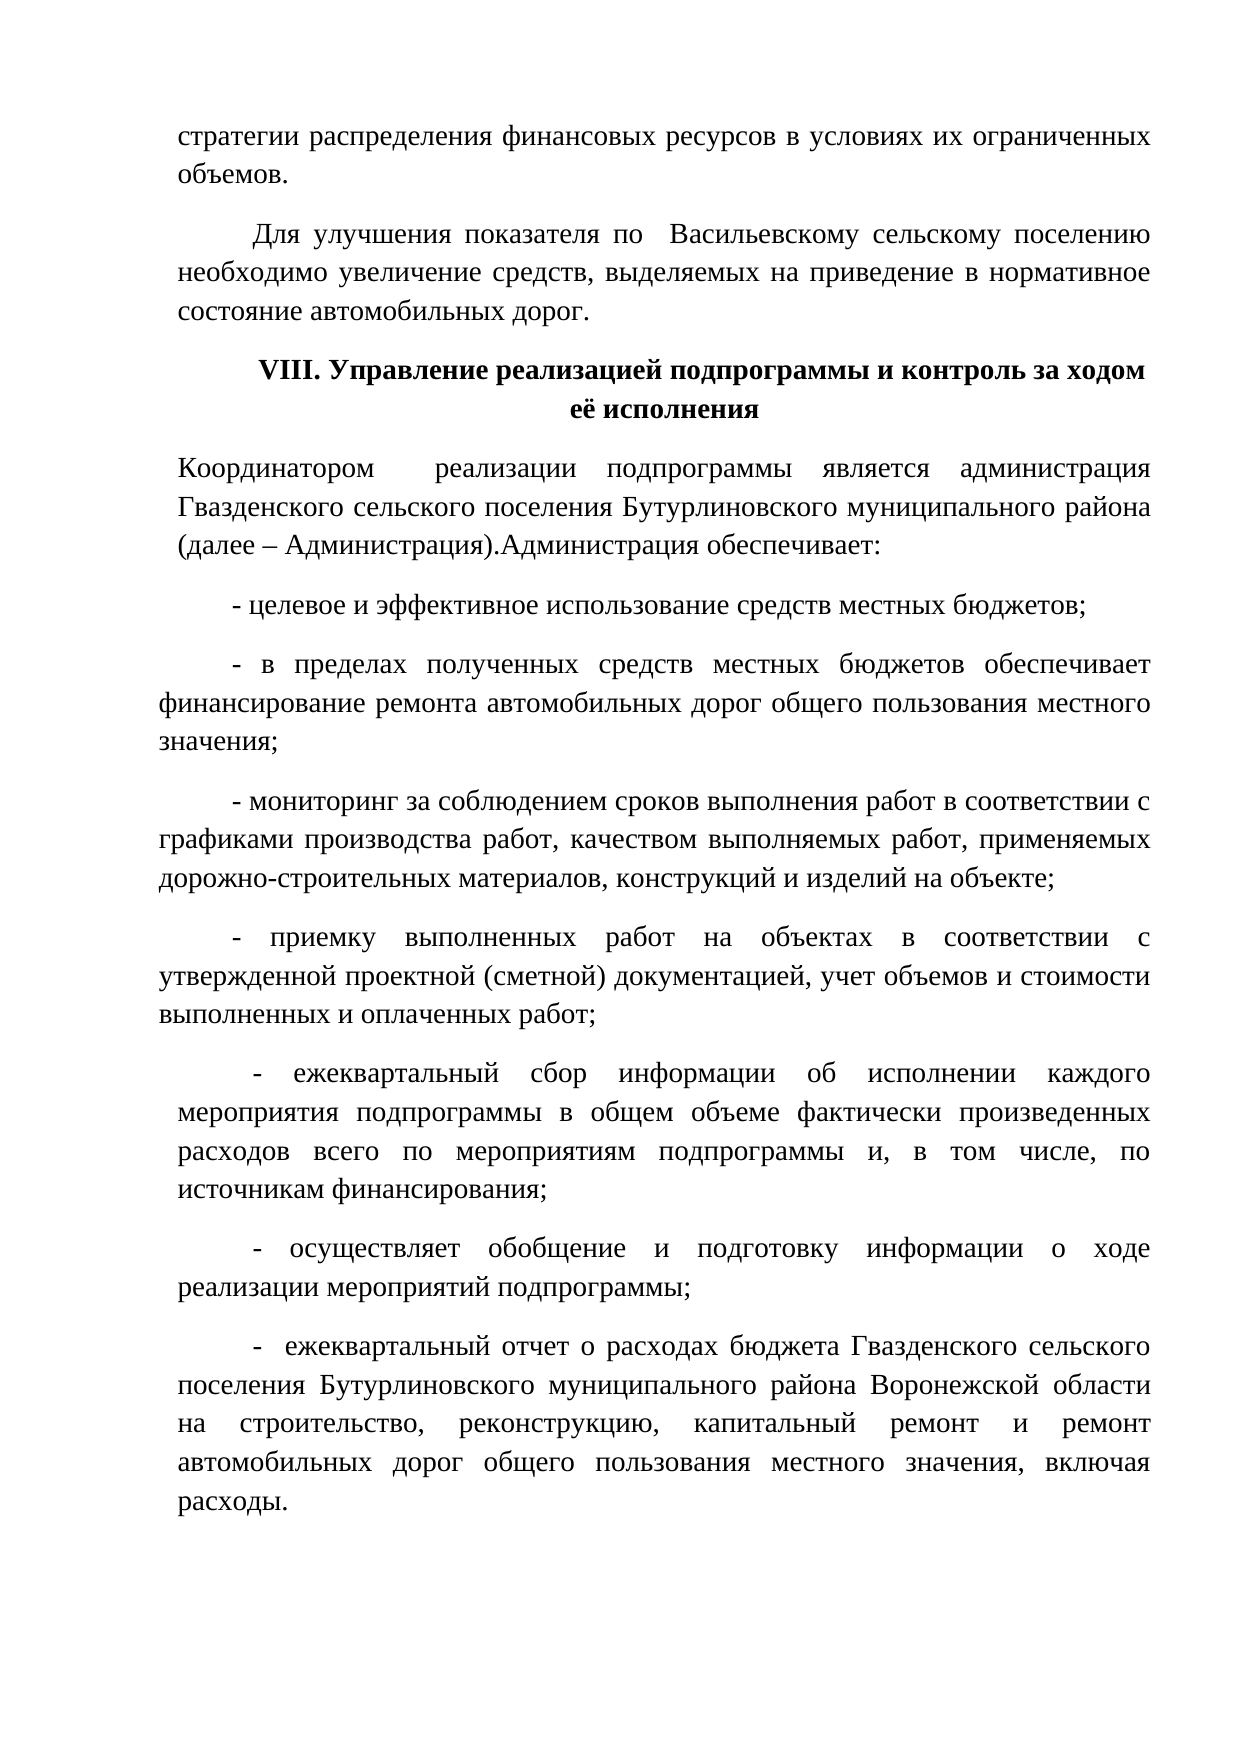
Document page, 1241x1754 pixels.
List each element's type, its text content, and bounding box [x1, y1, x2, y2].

text Для улучшения показателя по Васильевскому сельскому поселению необходимо увеличение средств, выделяемых на приведение в нормативное состояние автомобильных дорог. [177, 216, 1152, 327]
text - мониторинг за соблюдением сроков выполнения работ в соответствии с графиками производства работ, качеством выполняемых работ, применяемых дорожно-строительных материалов, конструкций и изделий на объекте; [158, 783, 1152, 893]
text VIII. Управление реализацией подпрограммы и контроль за ходом её исполнения [177, 352, 1152, 424]
text - целевое и эффективное использование средств местных бюджетов; [158, 587, 1152, 620]
text - ежеквартальный сбор информации об исполнении каждого мероприятия подпрограммы в общем объеме фактически произведенных расходов всего по мероприятиям подпрограммы и, в том числе, по источникам финансирования; [177, 1056, 1152, 1205]
text - осуществляет обобщение и подготовку информации о ходе реализации мероприятий подпрограммы; [177, 1231, 1152, 1303]
text Координатором реализации подпрограммы является администрация Гвазденского сельского поселения Бутурлиновского муниципального района (далее – Администрация).Администрация обеспечивает: [177, 450, 1152, 561]
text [177, 118, 1152, 190]
text - приемку выполненных работ на объектах в соответствии с утвержденной проектной (сметной) документацией, учет объемов и стоимости выполненных и оплаченных работ; [158, 919, 1152, 1030]
text - в пределах полученных средств местных бюджетов обеспечивает финансирование ремонта автомобильных дорог общего пользования местного значения; [158, 646, 1152, 757]
text - ежеквартальный отчет о расходах бюджета Гвазденского сельского поселения Бутурлиновского муниципального района Воронежской области на строительство, реконструкцию, капитальный ремонт и ремонт автомобильных дорог общего пользования местного значения, включая расходы. [177, 1328, 1152, 1516]
